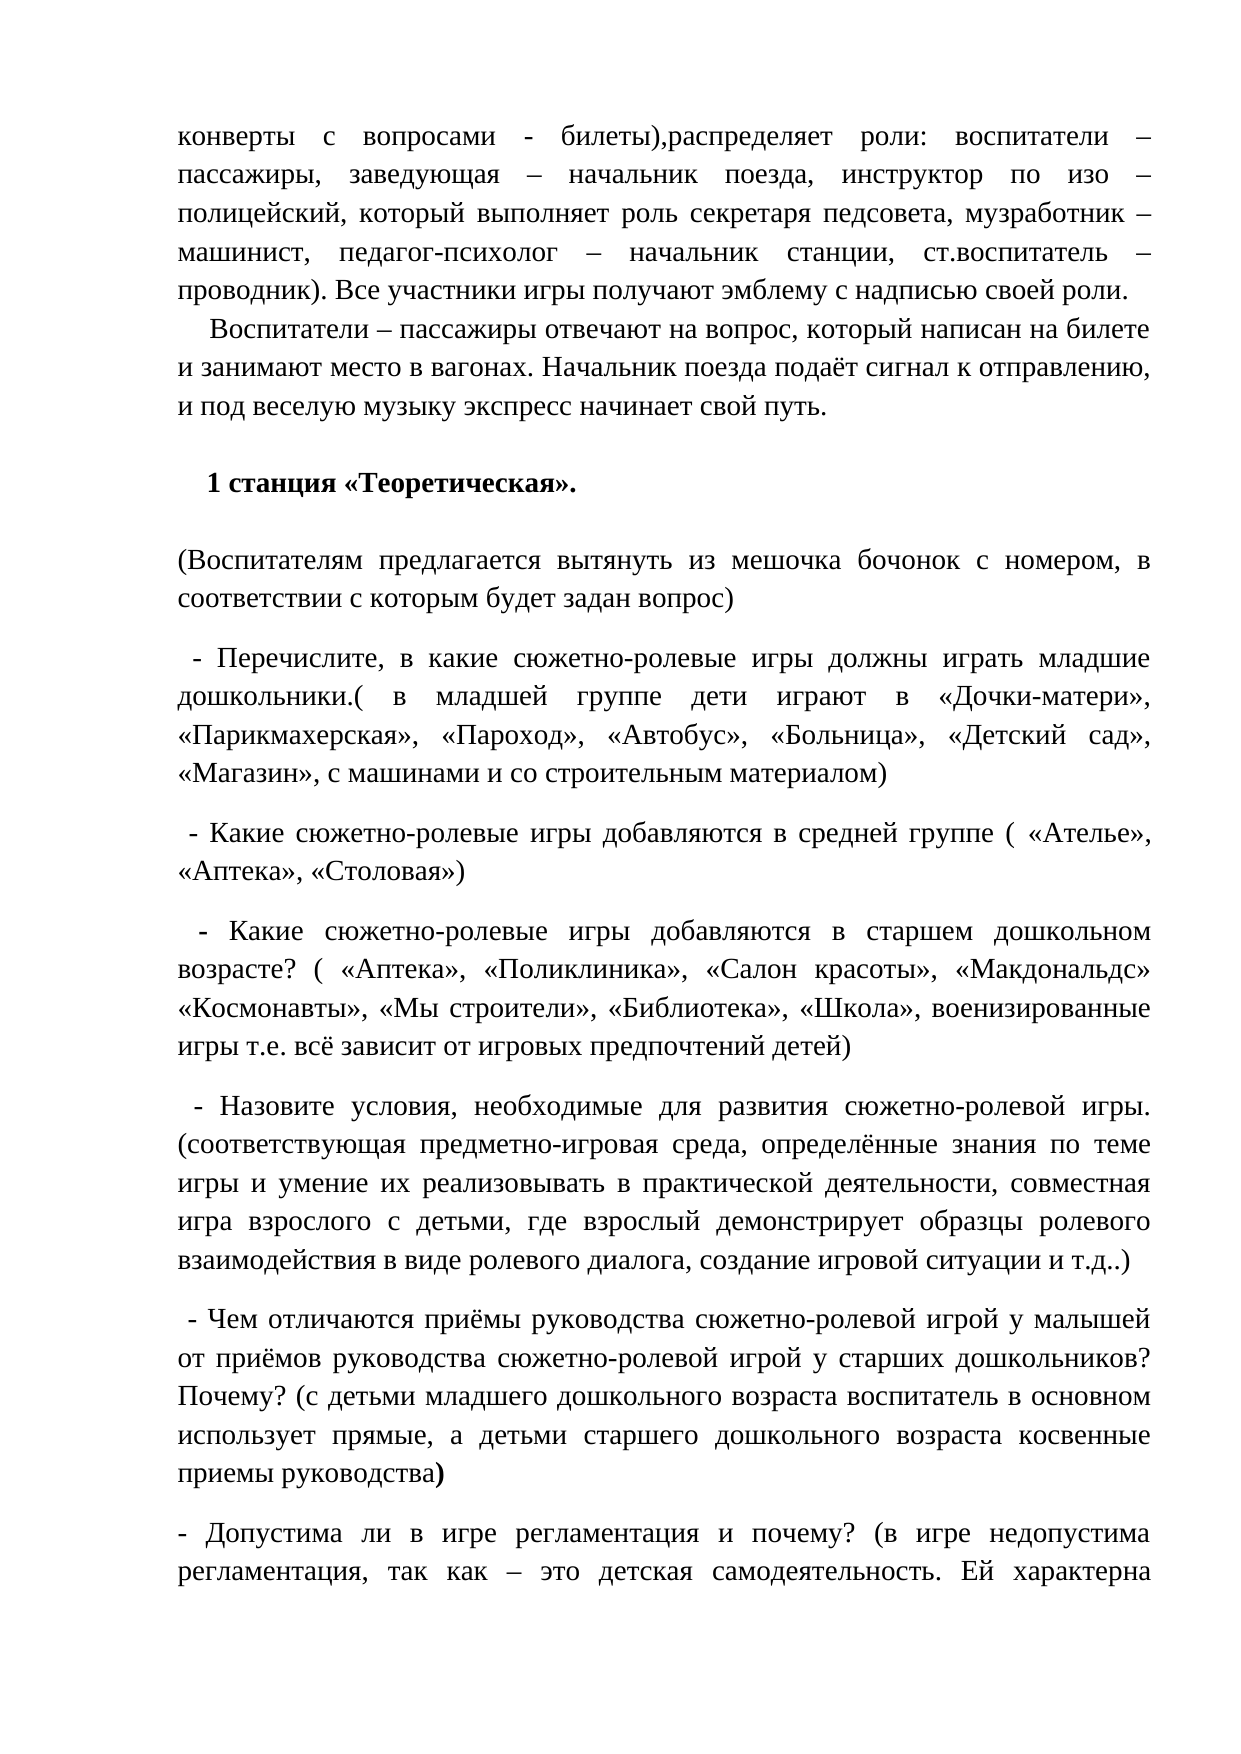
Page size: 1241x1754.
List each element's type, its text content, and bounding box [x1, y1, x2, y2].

text Воспитатели – пассажиры отвечают на вопрос, который написан на билете и занимают место в вагонах. Начальник поезда подаёт сигнал к отправлению, и под веселую музыку экспресс начинает свой путь. [177, 311, 1152, 421]
text - Чем отличаются приёмы руководства сюжетно-ролевой игрой у малышей от приёмов руководства сюжетно-ролевой игрой у старших дошкольников? Почему? (с детьми младшего дошкольного возраста воспитатель в основном использует прямые, а детьми старшего дошкольного возраста косвенные приемы руководства) [177, 1301, 1152, 1489]
text 1 станция «Теоретическая». [177, 465, 1152, 498]
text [177, 118, 1152, 306]
text (Воспитателям предлагается вытянуть из мешочка бочонок с номером, в соответствии с которым будет задан вопрос) [177, 542, 1152, 614]
text - Перечислите, в какие сюжетно-ролевые игры должны играть младшие дошкольники.( в младшей группе дети играют в «Дочки-матери», «Парикмахерская», «Пароход», «Автобус», «Больница», «Детский сад», «Магазин», с машинами и со строительным материалом) [177, 640, 1152, 789]
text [177, 1515, 1152, 1587]
text - Какие сюжетно-ролевые игры добавляются в старшем дошкольном возрасте? ( «Аптека», «Поликлиника», «Салон красоты», «Макдональдс» «Космонавты», «Мы строители», «Библиотека», «Школа», военизированные игры т.е. всё зависит от игровых предпочтений детей) [177, 913, 1152, 1062]
text - Назовите условия, необходимые для развития сюжетно-ролевой игры. (соответствующая предметно-игровая среда, определённые знания по теме игры и умение их реализовывать в практической деятельности, совместная игра взрослого с детьми, где взрослый демонстрирует образцы ролевого взаимодействия в виде ролевого диалога, создание игровой ситуации и т.д..) [177, 1088, 1152, 1276]
text - Какие сюжетно-ролевые игры добавляются в средней группе ( «Ателье», «Аптека», «Столовая») [177, 815, 1152, 887]
